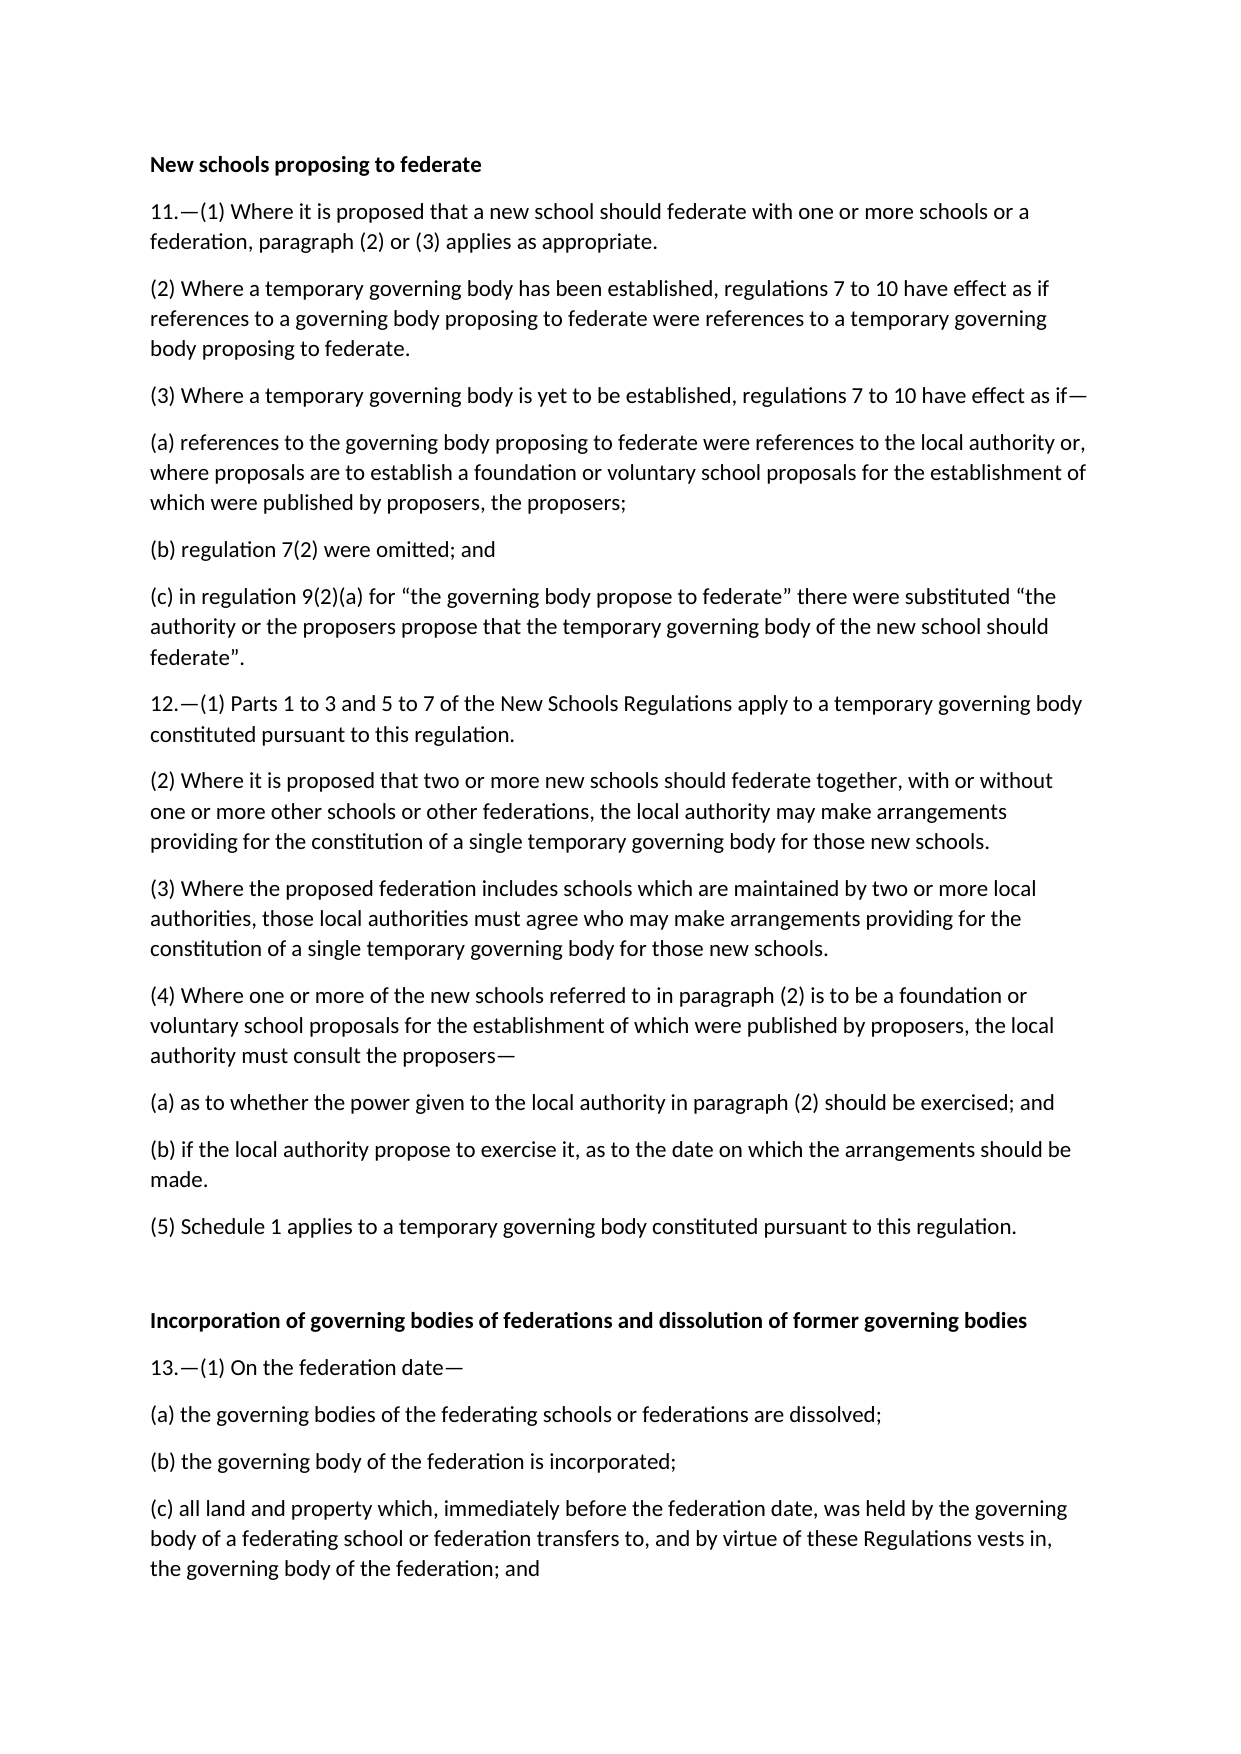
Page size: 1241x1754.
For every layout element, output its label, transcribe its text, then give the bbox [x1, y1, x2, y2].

text 12.—(1) Parts 1 to 3 and 5 to 7 of the New Schools Regulations apply to a temporary governing body constituted pursuant to this regulation. [150, 689, 1090, 748]
text (5) Schedule 1 applies to a temporary governing body constituted pursuant to this regulation. [150, 1212, 1090, 1241]
text (a) as to whether the power given to the local authority in paragraph (2) should be exercised; and [150, 1088, 1090, 1117]
text (3) Where a temporary governing body is yet to be established, regulations 7 to 10 have effect as if— [150, 381, 1090, 409]
text (4) Where one or more of the new schools referred to in paragraph (2) is to be a foundation or voluntary school proposals for the establishment of which were published by proposers, the local authority must consult the proposers— [150, 981, 1090, 1070]
text (a) references to the governing body proposing to federate were references to the local authority or, where proposals are to establish a foundation or voluntary school proposals for the establishment of which were published by proposers, the proposers; [150, 428, 1090, 517]
text (c) in regulation 9(2)(a) for “the governing body propose to federate” there were substituted “the authority or the proposers propose that the temporary governing body of the new school should federate”. [150, 582, 1090, 671]
text 11.—(1) Where it is proposed that a new school should federate with one or more schools or a federation, paragraph (2) or (3) applies as appropriate. [150, 197, 1090, 255]
text (a) the governing bodies of the federating schools or federations are dissolved; [150, 1400, 1090, 1428]
text (3) Where the proposed federation includes schools which are maintained by two or more local authorities, those local authorities must agree who may make arrangements providing for the constitution of a single temporary governing body for those new schools. [150, 874, 1090, 962]
text (b) if the local authority propose to exercise it, as to the date on which the arrangements should be made. [150, 1135, 1090, 1194]
text (b) the governing body of the federation is incorporated; [150, 1447, 1090, 1475]
text New schools proposing to federate [150, 150, 1090, 178]
text 13.—(1) On the federation date— [150, 1353, 1090, 1381]
text (b) regulation 7(2) were omitted; and [150, 535, 1090, 563]
text (2) Where it is proposed that two or more new schools should federate together, with or without one or more other schools or other federations, the local authority may make arrangements providing for the constitution of a single temporary governing body for those new schools. [150, 767, 1090, 855]
text (c) all land and property which, immediately before the federation date, was held by the governing body of a federating school or federation transfers to, and by virtue of these Regulations vests in, the governing body of the federation; and [150, 1494, 1090, 1582]
text (2) Where a temporary governing body has been established, regulations 7 to 10 have effect as if references to a governing body proposing to federate were references to a temporary governing body proposing to federate. [150, 274, 1090, 362]
text Incorporation of governing bodies of federations and dissolution of former governing bodies [150, 1306, 1090, 1334]
